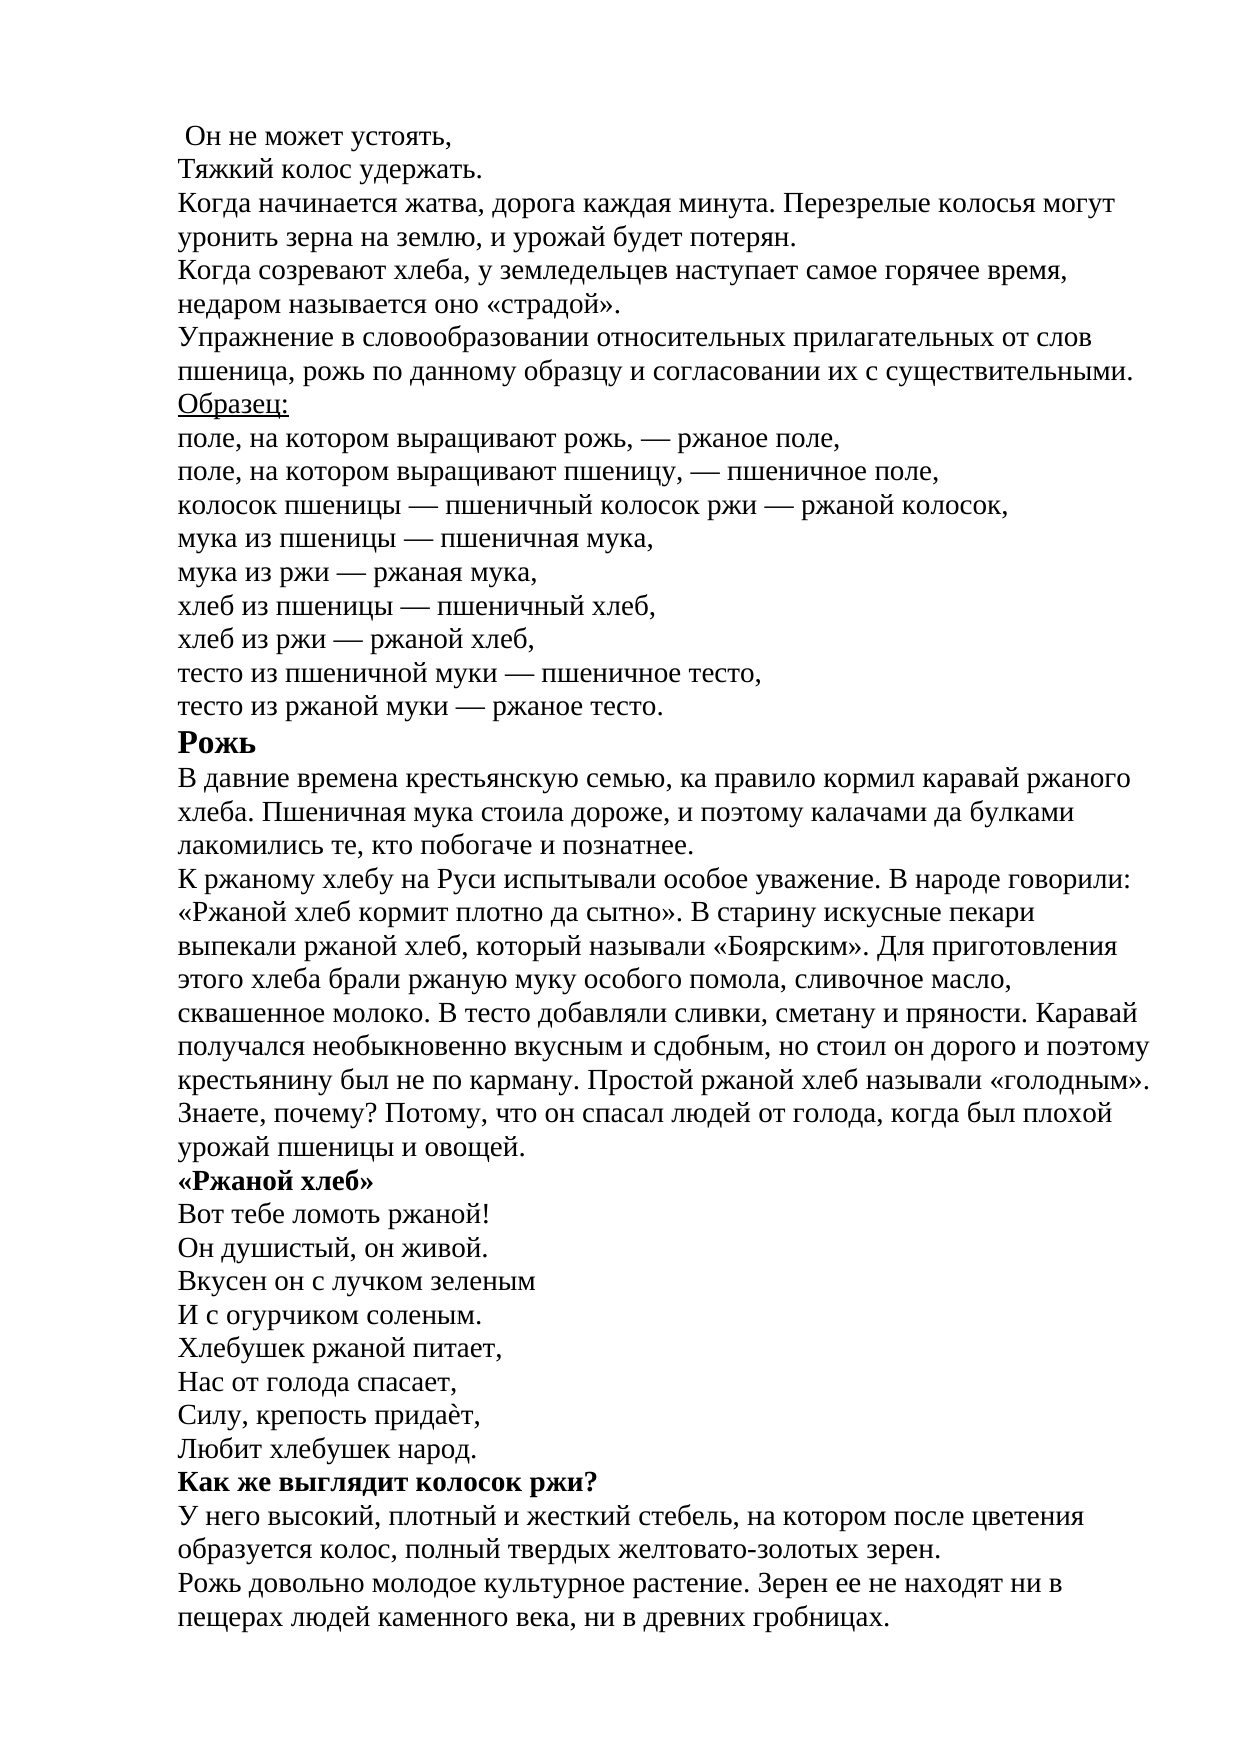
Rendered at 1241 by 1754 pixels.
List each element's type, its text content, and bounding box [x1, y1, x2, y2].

text Как же выглядит колосок ржи? [177, 1464, 1152, 1498]
text хлеб из пшеницы — пшеничный хлеб, [177, 588, 1152, 621]
text Хлебушек ржаной питает, [177, 1330, 1152, 1364]
text В давние времена крестьянскую семью, ка правило кормил каравай ржаного хлеба. Пшеничная мука стоила дороже, и поэтому калачами да булками лакомились те, кто побогаче и познатнее. [177, 760, 1152, 861]
text Рожь [177, 722, 1152, 760]
text Любит хлебушек народ. [177, 1431, 1152, 1464]
text И с огурчиком соленым. [177, 1297, 1152, 1330]
text Силу, крепость придаѐт, [177, 1397, 1152, 1431]
text поле, на котором выращивают пшеницу, — пшеничное поле, [177, 453, 1152, 487]
text поле, на котором выращивают рожь, — ржаное поле, [177, 420, 1152, 453]
text Когда начинается жатва, дорога каждая минута. Перезрелые колосья могут уронить зерна на землю, и урожай будет потерян. [177, 185, 1152, 252]
text мука из ржи — ржаная мука, [177, 554, 1152, 588]
text Упражнение в словообразовании относительных прилагательных от слов пшеница, рожь по данному образцу и согласовании их с существительными. [177, 319, 1152, 386]
text Образец: [177, 386, 1152, 420]
text тесто из ржаной муки — ржаное тесто. [177, 688, 1152, 722]
text Нас от голода спасает, [177, 1364, 1152, 1397]
text Он душистый, он живой. [177, 1230, 1152, 1263]
text Вкусен он с лучком зеленым [177, 1263, 1152, 1297]
text тесто из пшеничной муки — пшеничное тесто, [177, 655, 1152, 688]
text У него высокий, плотный и жесткий стебель, на котором после цветения образуется колос, полный твердых желтовато-золотых зерен. [177, 1498, 1152, 1565]
text мука из пшеницы — пшеничная мука, [177, 521, 1152, 554]
text Рожь довольно молодое культурное растение. Зерен ее не находят ни в пещерах людей каменного века, ни в древних гробницах. [177, 1565, 1152, 1632]
text Когда созревают хлеба, у земледельцев наступает самое горячее время, недаром называется оно «страдой». [177, 252, 1152, 319]
text Тяжкий колос удержать. [177, 152, 1152, 185]
text К ржаному хлебу на Руси испытывали особое уважение. В народе говорили: «Ржаной хлеб кормит плотно да сытно». В старину искусные пекари выпекали ржаной хлеб, который называли «Боярским». Для приготовления этого хлеба брали ржаную муку особого помола, сливочное масло, сквашенное молоко. В тесто добавляли сливки, сметану и пряности. Каравай получался необыкновенно вкусным и сдобным, но стоил он дорого и поэтому крестьянину был не по карману. Простой ржаной хлеб называли «голодным». Знаете, почему? Потому, что он спасал людей от голода, когда был плохой урожай пшеницы и овощей. [177, 861, 1152, 1163]
text Он не может устоять, [177, 118, 1152, 152]
text колосок пшеницы — пшеничный колосок ржи — ржаной колосок, [177, 487, 1152, 521]
text «Ржаной хлеб» [177, 1163, 1152, 1196]
text хлеб из ржи — ржаной хлеб, [177, 621, 1152, 655]
text Вот тебе ломоть ржаной! [177, 1196, 1152, 1230]
